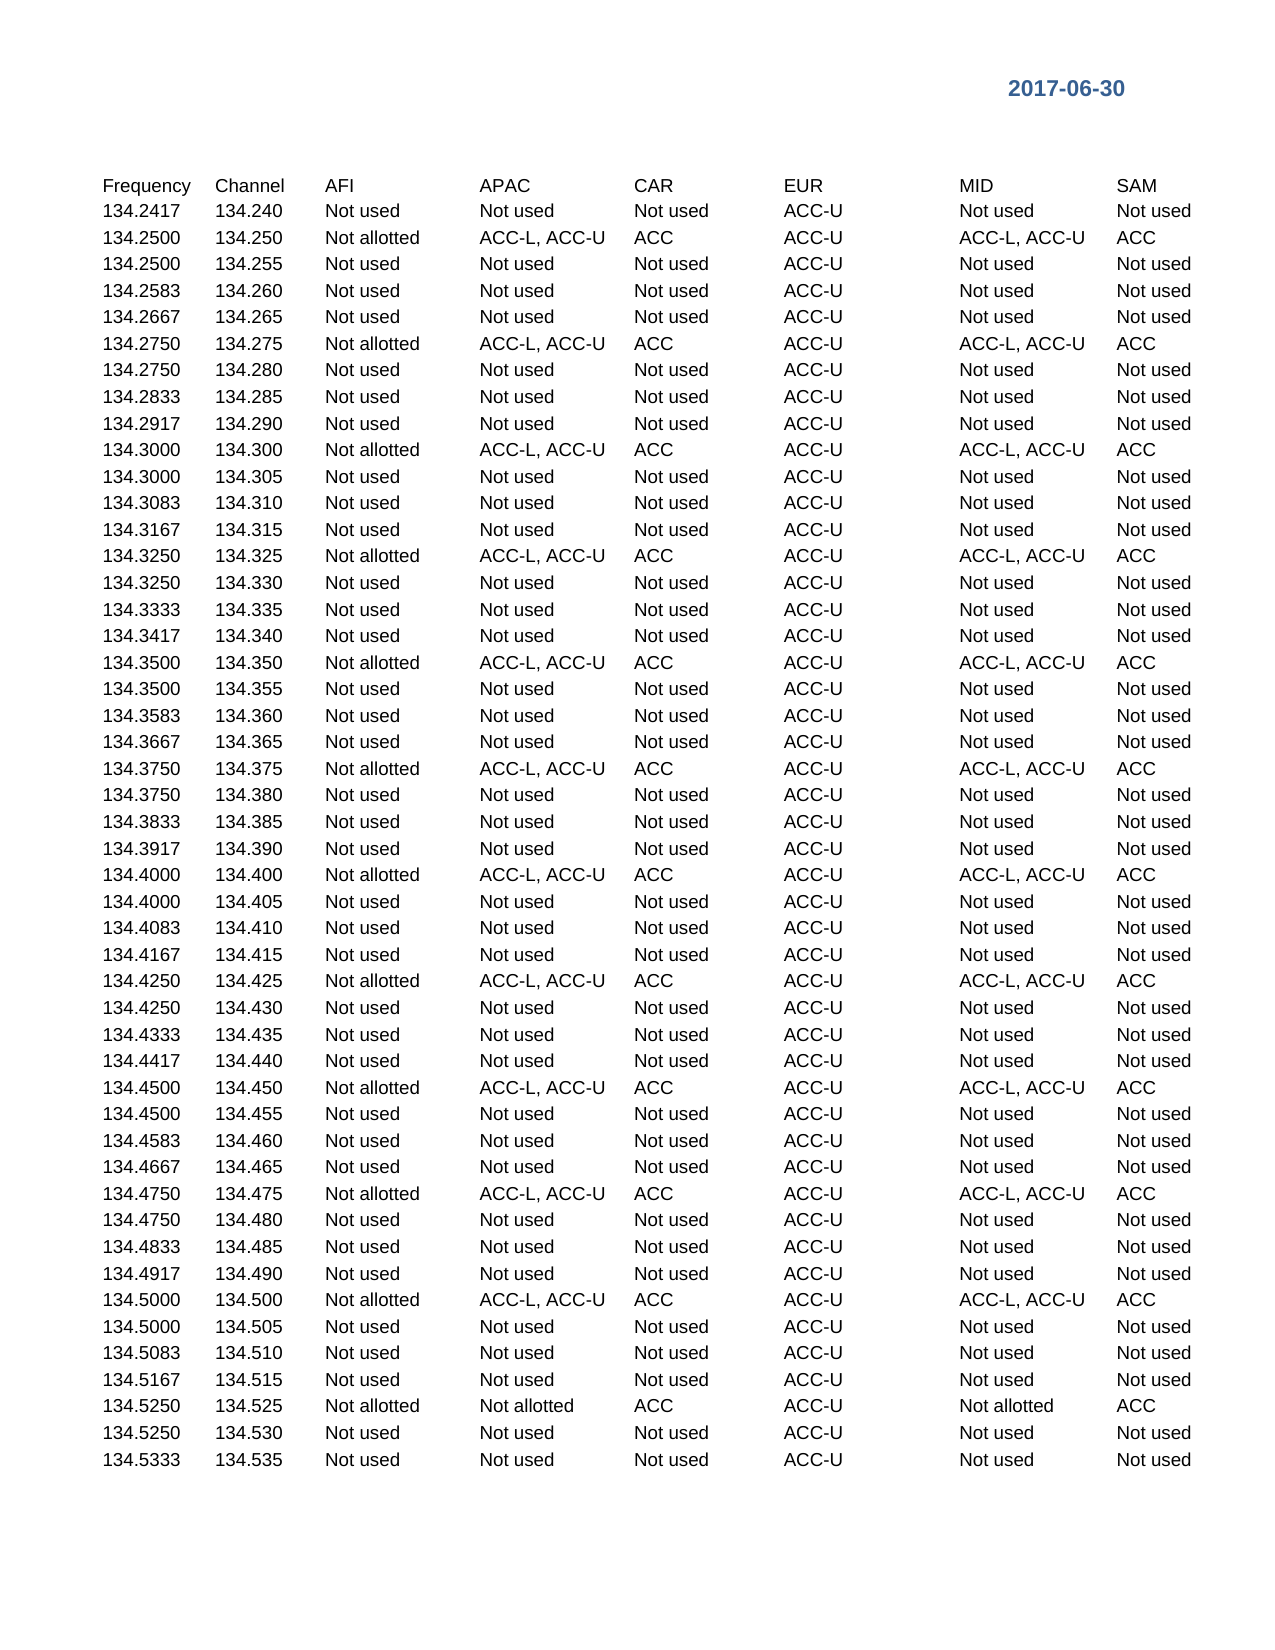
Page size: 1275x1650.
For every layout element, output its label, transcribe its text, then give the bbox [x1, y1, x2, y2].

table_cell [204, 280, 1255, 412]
table_header EUR [772, 150, 948, 200]
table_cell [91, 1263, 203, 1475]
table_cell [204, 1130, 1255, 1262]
table_header Frequency [91, 150, 203, 200]
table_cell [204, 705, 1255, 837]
table_header CAR [623, 150, 772, 200]
table_header MID [948, 150, 1105, 200]
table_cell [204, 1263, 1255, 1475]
table_header APAC [468, 150, 623, 200]
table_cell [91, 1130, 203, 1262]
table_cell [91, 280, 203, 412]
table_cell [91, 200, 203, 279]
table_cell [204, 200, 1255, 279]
table_header Channel [204, 150, 314, 200]
table_header AFI [314, 150, 468, 200]
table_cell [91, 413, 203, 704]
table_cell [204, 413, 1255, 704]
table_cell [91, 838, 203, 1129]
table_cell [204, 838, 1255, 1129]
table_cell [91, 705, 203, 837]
table_header SAM [1105, 150, 1255, 200]
